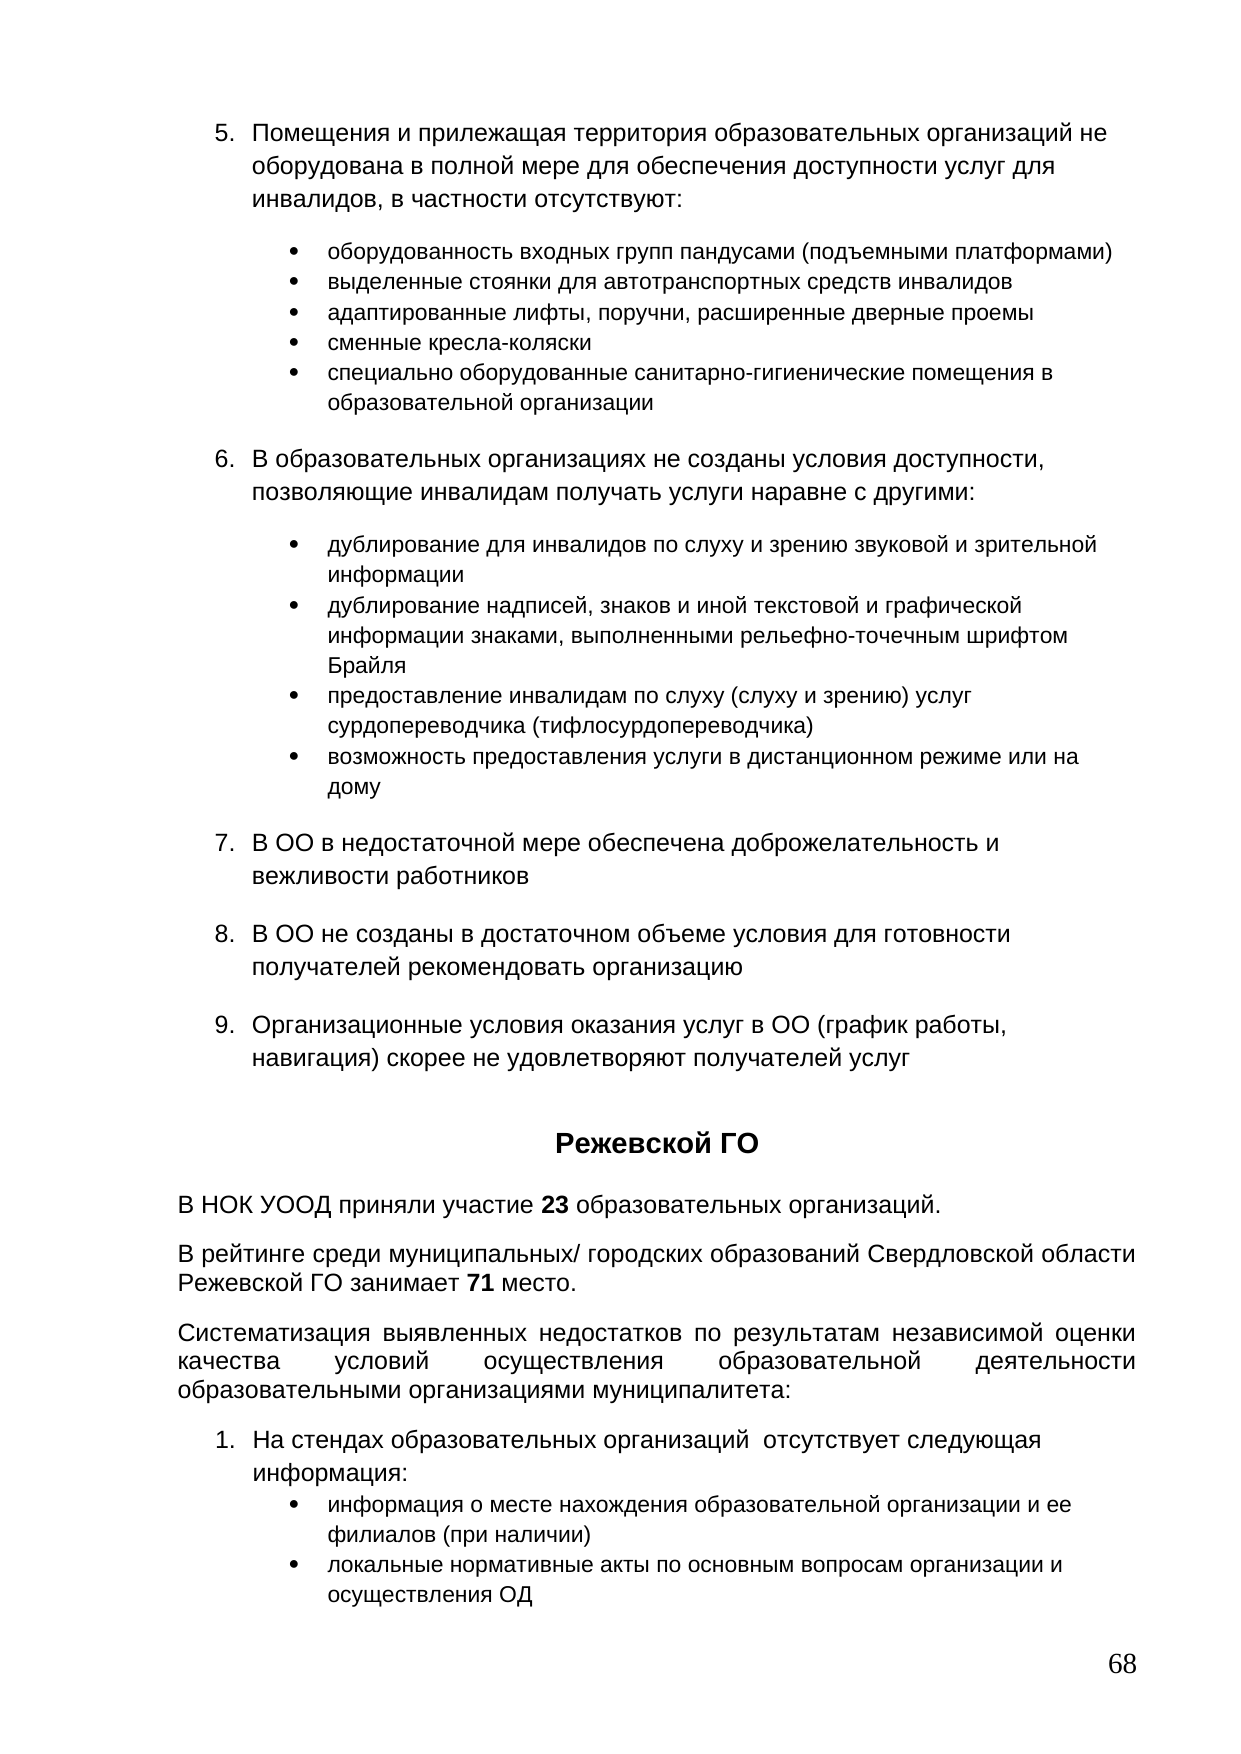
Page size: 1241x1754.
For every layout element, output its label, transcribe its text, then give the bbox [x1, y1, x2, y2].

list выделенные стоянки для автотранспортных средств инвалидов [290, 268, 1137, 294]
text В НОК УООД приняли участие 23 образовательных организаций. [177, 1190, 1137, 1218]
list специально оборудованные санитарно-гигиенические помещения в образовательной организации [290, 359, 1137, 415]
list информация о месте нахождения образовательной организации и ее филиалов (при наличии) [290, 1491, 1137, 1547]
text Режевской ГО [177, 1126, 1137, 1160]
list На стендах образовательных организаций отсутствует следующая информация: [215, 1425, 1137, 1486]
text Систематизация выявленных недостатков по результатам независимой оценки качества условий осуществления образовательной деятельности образовательными организациями муниципалитета: [177, 1318, 1137, 1404]
list возможность предоставления услуги в дистанционном режиме или на дому [290, 743, 1137, 799]
list сменные кресла-коляски [290, 329, 1137, 355]
list оборудованность входных групп пандусами (подъемными платформами) [290, 238, 1137, 264]
list дублирование для инвалидов по слуху и зрению звуковой и зрительной информации [290, 531, 1137, 588]
text В рейтинге среди муниципальных/ городских образований Свердловской области Режевской ГО занимает 71 место. [177, 1239, 1137, 1297]
list Организационные условия оказания услуг в ОО (график работы, навигация) скорее не удовлетворяют получателей услуг [214, 1010, 1137, 1072]
list предоставление инвалидам по слуху (слуху и зрению) услуг сурдопереводчика (тифлосурдопереводчика) [290, 682, 1137, 739]
list адаптированные лифты, поручни, расширенные дверные проемы [290, 298, 1137, 325]
list В ОО не созданы в достаточном объеме условия для готовности получателей рекомендовать организацию [214, 919, 1137, 981]
list дублирование надписей, знаков и иной текстовой и графической информации знаками, выполненными рельефно-точечным шрифтом Брайля [290, 592, 1137, 678]
list локальные нормативные акты по основным вопросам организации и осуществления ОД [290, 1551, 1137, 1608]
list В образовательных организациях не созданы условия доступности, позволяющие инвалидам получать услуги наравне с другими: [214, 444, 1137, 506]
list В ОО в недостаточной мере обеспечена доброжелательность и вежливости работников [214, 828, 1137, 890]
list Помещения и прилежащая территория образовательных организаций не оборудована в полной мере для обеспечения доступности услуг для инвалидов, в частности отсутствуют: [214, 118, 1137, 213]
